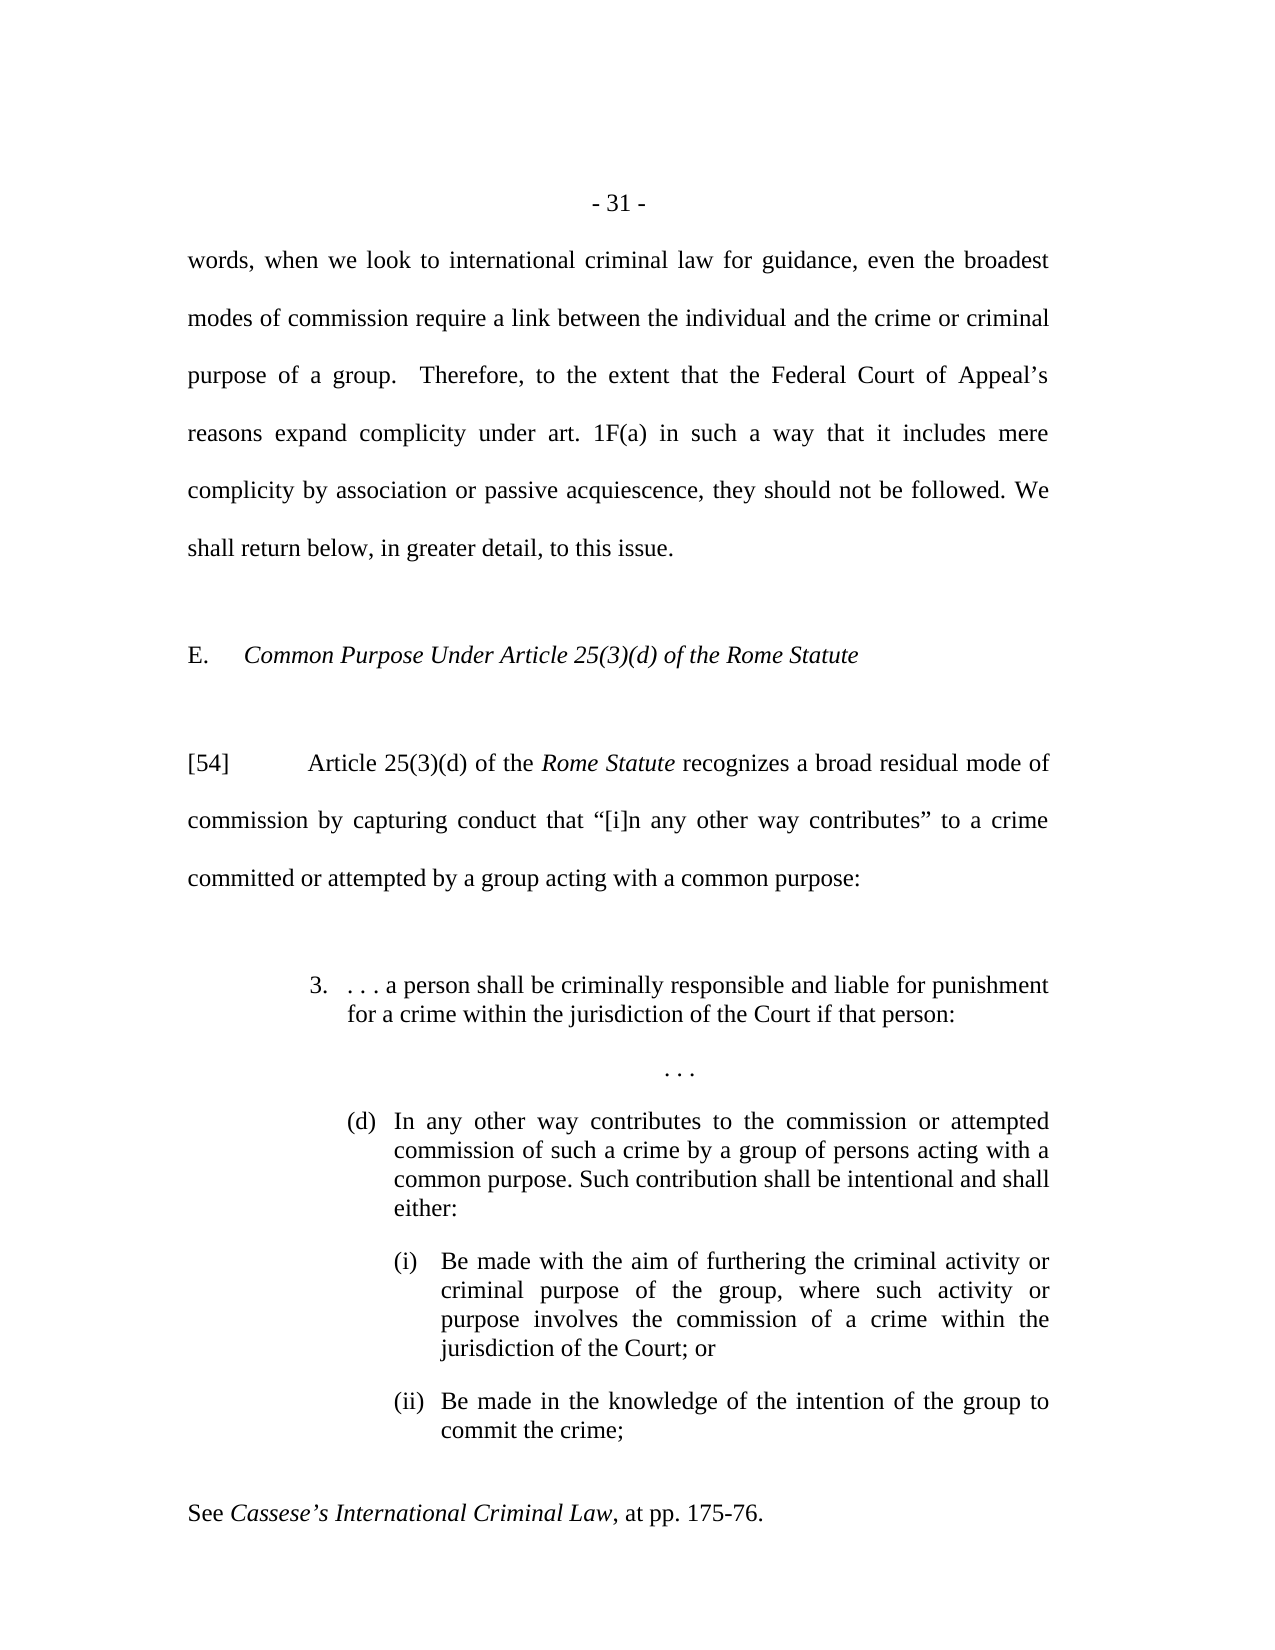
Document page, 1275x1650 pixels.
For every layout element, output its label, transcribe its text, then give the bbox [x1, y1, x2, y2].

text (i) Be made with the aim of furthering the criminal activity or criminal purpose of the group, where such activity or purpose involves the commission of a crime within the jurisdiction of the Court; or [187, 1246, 1050, 1361]
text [187, 245, 1050, 561]
text 3. . . . a person shall be criminally responsible and liable for punishment for a crime within the jurisdiction of the Court if that person: [187, 970, 1050, 1028]
text (ii) Be made in the knowledge of the intention of the group to commit the crime; [187, 1386, 1050, 1444]
text (d) In any other way contributes to the commission or attempted commission of such a crime by a group of persons acting with a common purpose. Such contribution shall be intentional and shall either: [187, 1106, 1050, 1221]
list E. Common Purpose Under Article 25(3)(d) of the Rome Statute [187, 640, 1050, 669]
text Article 25(3)(d) of the Rome Statute recognizes a broad residual mode of commission by capturing conduct that “[i]n any other way contributes” to a crime committed or attempted by a group acting with a common purpose: [187, 748, 1050, 891]
text . . . [309, 1053, 1050, 1081]
text See Cassese’s International Criminal Law, at pp. 175-76. [187, 1498, 1050, 1526]
